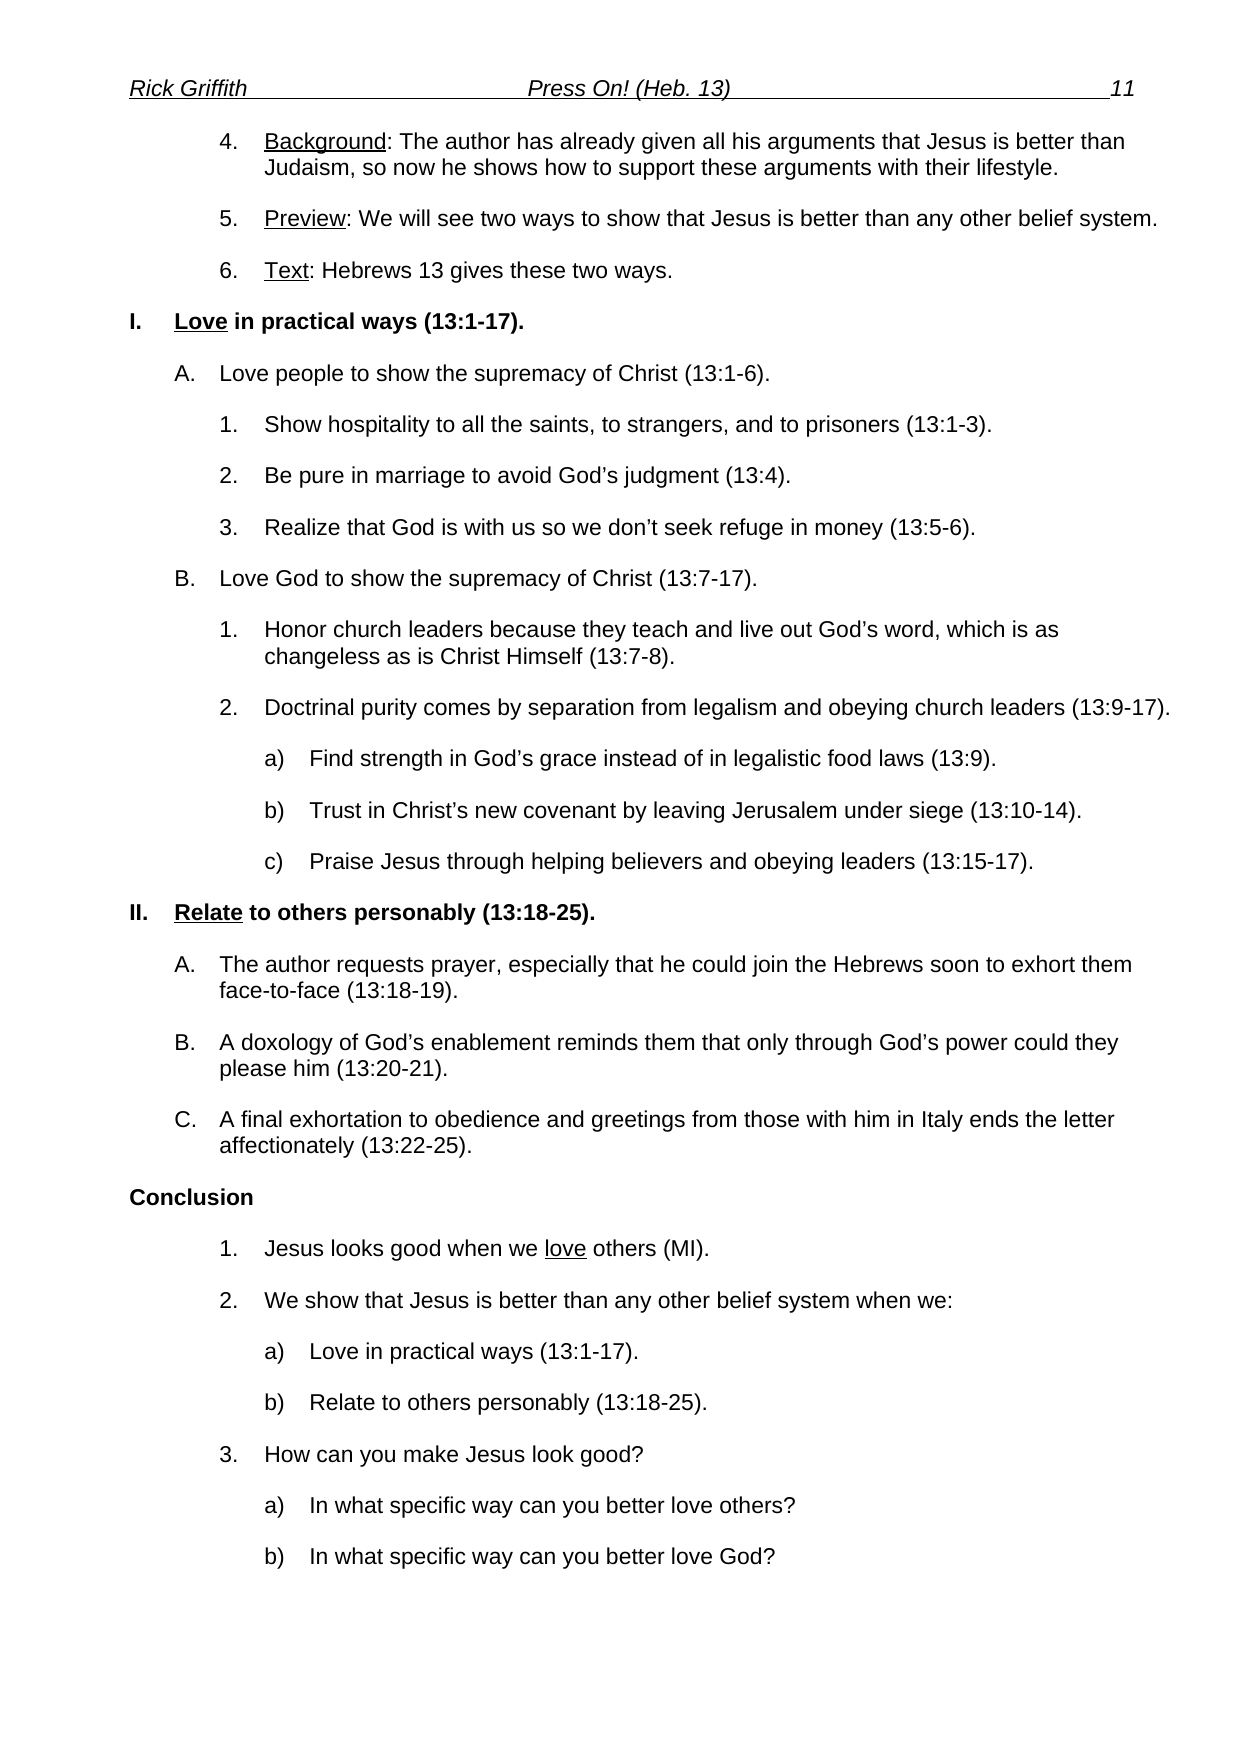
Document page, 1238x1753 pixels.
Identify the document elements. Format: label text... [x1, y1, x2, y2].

subtitle Preview: We will see two ways to show that Jesus is better than any other belief system. [219, 205, 1173, 232]
subtitle In what specific way can you better love God? [264, 1543, 1172, 1570]
subtitle Text: Hebrews 13 gives these two ways. [219, 257, 1173, 283]
subtitle Find strength in God’s grace instead of in legalistic food laws (13:9). [264, 745, 1172, 772]
subtitle Relate to others personably (13:18-25). [264, 1389, 1172, 1416]
subtitle Conclusion [129, 1184, 1172, 1210]
subtitle In what specific way can you better love others? [264, 1492, 1172, 1518]
subtitle Trust in Christ’s new covenant by leaving Jerusalem under siege (13:10-14). [264, 797, 1172, 823]
subtitle Praise Jesus through helping believers and obeying leaders (13:15-17). [264, 848, 1172, 874]
subtitle Be pure in marriage to avoid God’s judgment (13:4). [219, 462, 1172, 488]
subtitle I. Love in practical ways (13:1-17). [129, 308, 1173, 334]
subtitle II. Relate to others personably (13:18-25). [129, 899, 1172, 926]
subtitle Realize that God is with us so we don’t seek refuge in money (13:5-6). [219, 513, 1172, 540]
subtitle Show hospitality to all the saints, to strangers, and to prisoners (13:1-3). [219, 411, 1172, 437]
subtitle We show that Jesus is better than any other belief system when we: [219, 1287, 1172, 1313]
subtitle A doxology of God’s enablement reminds them that only through God’s power could they please him (13:20-21). [174, 1028, 1172, 1081]
subtitle Honor church leaders because they teach and live out God’s word, which is as changeless as is Christ Himself (13:7-8). [219, 616, 1172, 669]
subtitle Background: The author has already given all his arguments that Jesus is better than Judaism, so now he shows how to support these arguments with their lifestyle. [219, 128, 1173, 180]
subtitle The author requests prayer, especially that he could join the Hebrews soon to exhort them face-to-face (13:18-19). [174, 951, 1172, 1003]
subtitle A final exhortation to obedience and greetings from those with him in Italy ends the letter affectionately (13:22-25). [174, 1106, 1172, 1159]
subtitle Doctrinal purity comes by separation from legalism and obeying church leaders (13:9-17). [219, 694, 1172, 720]
subtitle How can you make Jesus look good? [219, 1441, 1172, 1467]
subtitle Love in practical ways (13:1-17). [264, 1338, 1172, 1364]
subtitle Jesus looks good when we love others (MI). [219, 1235, 1172, 1262]
subtitle Love God to show the supremacy of Christ (13:7-17). [174, 565, 1172, 591]
subtitle Love people to show the supremacy of Christ (13:1-6). [174, 359, 1172, 386]
